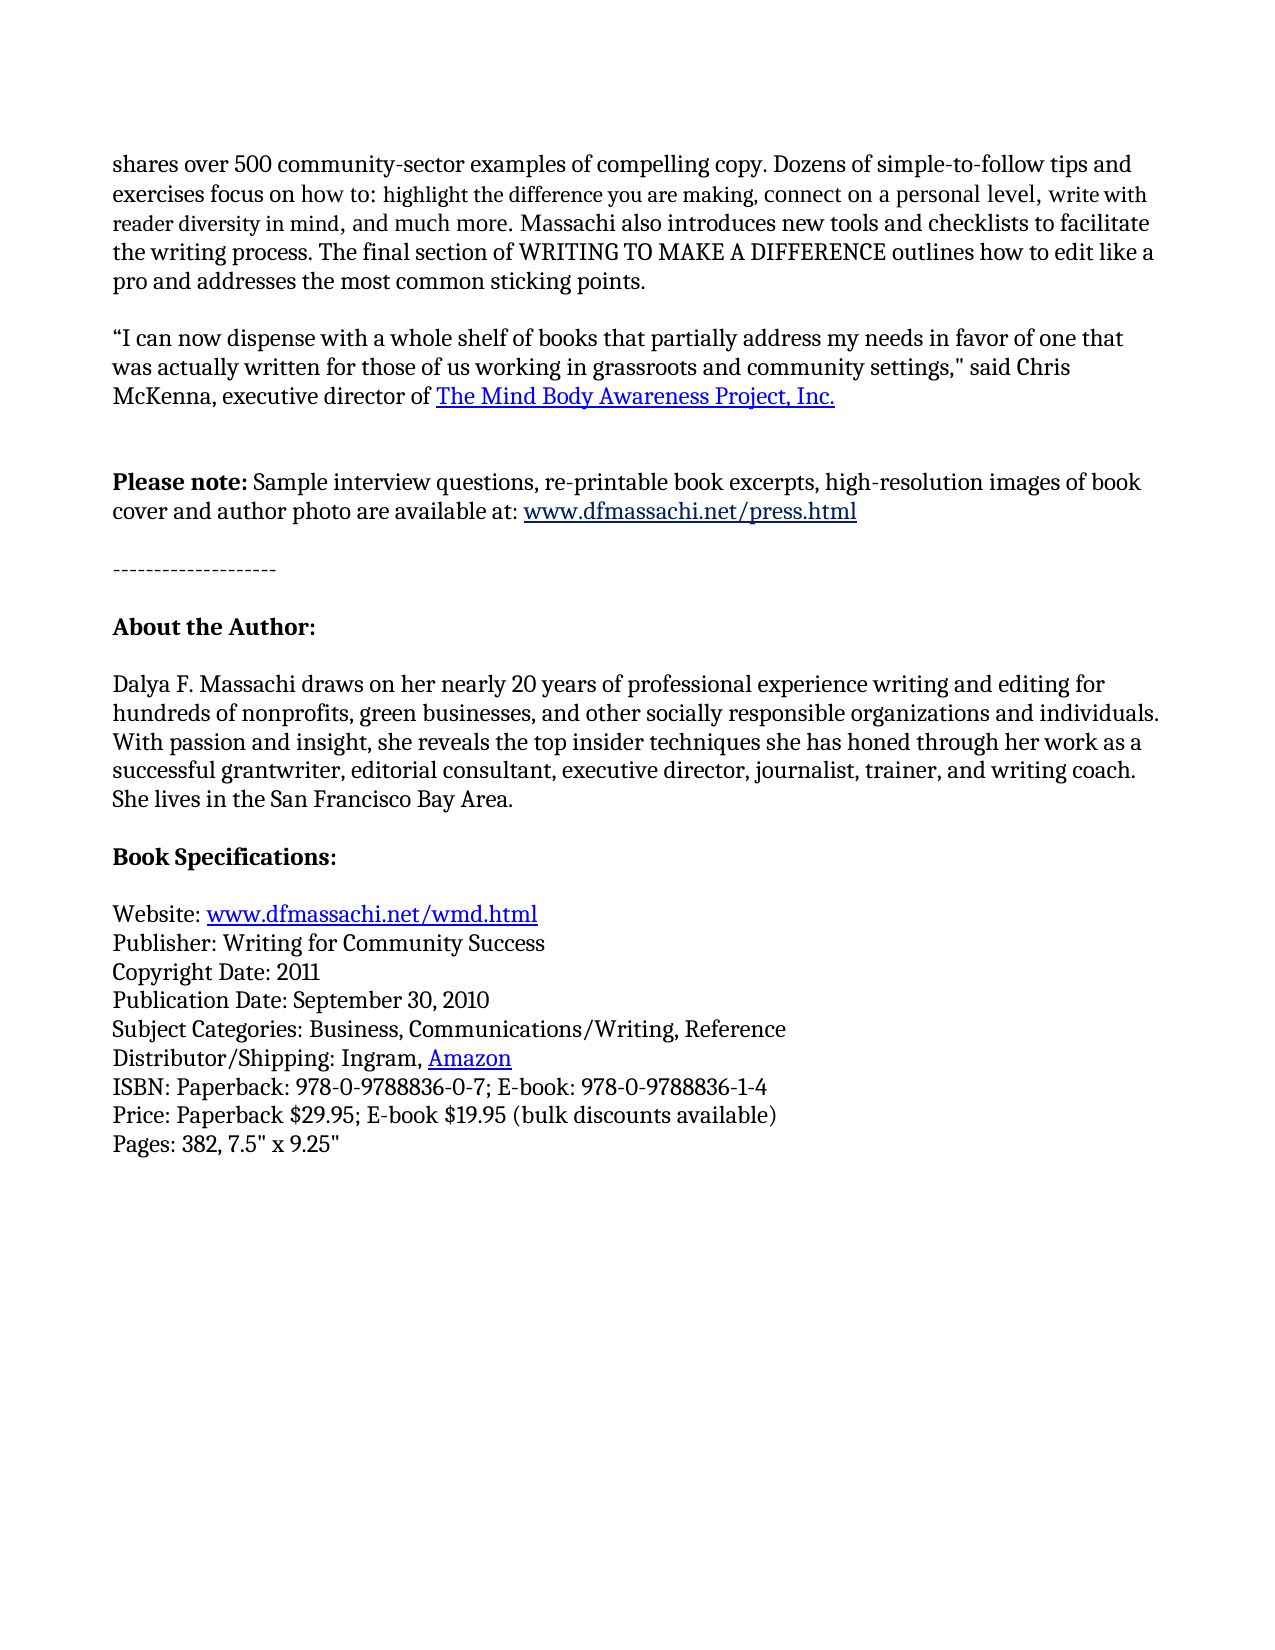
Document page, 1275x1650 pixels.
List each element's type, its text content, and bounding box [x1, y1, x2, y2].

text Price: Paperback $29.95; E-book $19.95 (bulk discounts available) [112, 1101, 1162, 1130]
text Distributor/Shipping: Ingram, Amazon [112, 1044, 1162, 1072]
text Pages: 382, 7.5" x 9.25" [112, 1130, 1162, 1159]
text Publisher: Writing for Community Success [112, 929, 1162, 957]
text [112, 150, 1162, 295]
text Please note: Sample interview questions, re-printable book excerpts, high-resolution images of book cover and author photo are available at: www.dfmassachi.net/press.html [112, 468, 1162, 526]
text Dalya F. Massachi draws on her nearly 20 years of professional experience writing and editing for hundreds of nonprofits, green businesses, and other socially responsible organizations and individuals. With passion and insight, she reveals the top insider techniques she has honed through her work as a successful grantwriter, editorial consultant, executive director, journalist, trainer, and writing coach. She lives in the San Francisco Bay Area. [112, 670, 1162, 814]
text Copyright Date: 2011 [112, 957, 1162, 986]
text -------------------- [112, 555, 1162, 584]
text Book Specifications: [112, 842, 1162, 871]
text Publication Date: September 30, 2010 [112, 986, 1162, 1015]
text About the Author: [112, 612, 1162, 641]
text ISBN: Paperback: 978-0-9788836-0-7; E-book: 978-0-9788836-1-4 [112, 1072, 1162, 1101]
text Website: www.dfmassachi.net/wmd.html [112, 900, 1162, 929]
text Subject Categories: Business, Communications/Writing, Reference [112, 1015, 1162, 1044]
text “I can now dispense with a whole shelf of books that partially address my needs in favor of one that was actually written for those of us working in grassroots and community settings," said Chris McKenna, executive director of The Mind Body Awareness Project, Inc. [112, 324, 1162, 410]
